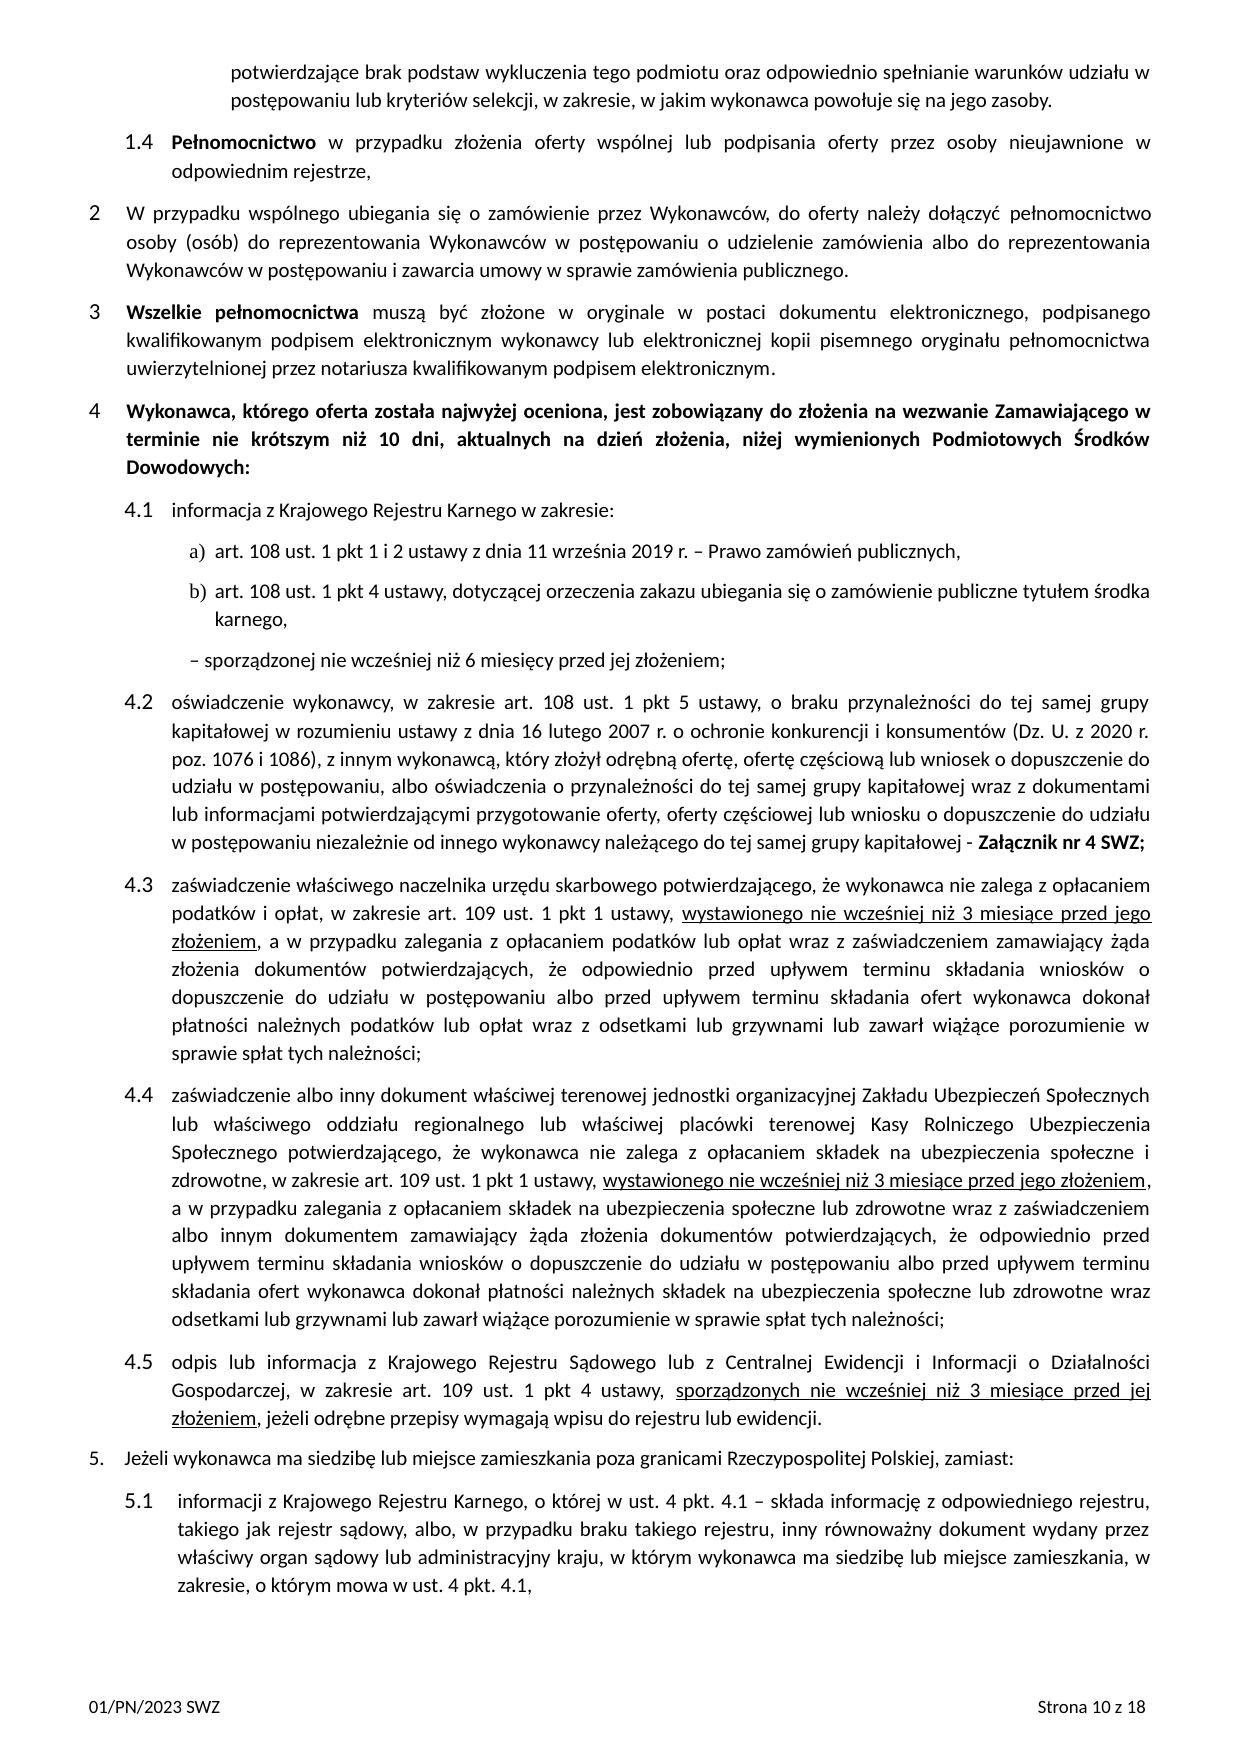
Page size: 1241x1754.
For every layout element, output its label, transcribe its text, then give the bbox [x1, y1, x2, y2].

list art. 108 ust. 1 pkt 1 i 2 ustawy z dnia 11 września 2019 r. – Prawo zamówień publicznych, [189, 538, 1152, 563]
list W przypadku wspólnego ubiegania się o zamówienie przez Wykonawców, do oferty należy dołączyć pełnomocnictwo osoby (osób) do reprezentowania Wykonawców w postępowaniu o udzielenie zamówienia albo do reprezentowania Wykonawców w postępowaniu i zawarcia umowy w sprawie zamówienia publicznego. [89, 198, 1152, 282]
list odpis lub informacja z Krajowego Rejestru Sądowego lub z Centralnej Ewidencji i Informacji o Działalności Gospodarczej, w zakresie art. 109 ust. 1 pkt 4 ustawy, sporządzonych nie wcześniej niż 3 miesiące przed jej złożeniem, jeżeli odrębne przepisy wymagają wpisu do rejestru lub ewidencji. [124, 1347, 1152, 1431]
list zaświadczenie albo inny dokument właściwej terenowej jednostki organizacyjnej Zakładu Ubezpieczeń Społecznych lub właściwego oddziału regionalnego lub właściwej placówki terenowej Kasy Rolniczego Ubezpieczenia Społecznego potwierdzającego, że wykonawca nie zalega z opłacaniem składek na ubezpieczenia społeczne i zdrowotne, w zakresie art. 109 ust. 1 pkt 1 ustawy, wystawionego nie wcześniej niż 3 miesiące przed jego złożeniem, a w przypadku zalegania z opłacaniem składek na ubezpieczenia społeczne lub zdrowotne wraz z zaświadczeniem albo innym dokumentem zamawiający żąda złożenia dokumentów potwierdzających, że odpowiednio przed upływem terminu składania wniosków o dopuszczenie do udziału w postępowaniu albo przed upływem terminu składania ofert wykonawca dokonał płatności należnych składek na ubezpieczenia społeczne lub zdrowotne wraz odsetkami lub grzywnami lub zawarł wiążące porozumienie w sprawie spłat tych należności; [124, 1080, 1152, 1332]
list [171, 59, 1152, 112]
list oświadczenie wykonawcy, w zakresie art. 108 ust. 1 pkt 5 ustawy, o braku przynależności do tej samej grupy kapitałowej w rozumieniu ustawy z dnia 16 lutego 2007 r. o ochronie konkurencji i konsumentów (Dz. U. z 2020 r. poz. 1076 i 1086), z innym wykonawcą, który złożył odrębną ofertę, ofertę częściową lub wniosek o dopuszczenie do udziału w postępowaniu, albo oświadczenia o przynależności do tej samej grupy kapitałowej wraz z dokumentami lub informacjami potwierdzającymi przygotowanie oferty, oferty częściowej lub wniosku o dopuszczenie do udziału w postępowaniu niezależnie od innego wykonawcy należącego do tej samej grupy kapitałowej - Załącznik nr 4 SWZ; [124, 687, 1152, 855]
list Wszelkie pełnomocnictwa muszą być złożone w oryginale w postaci dokumentu elektronicznego, podpisanego kwalifikowanym podpisem elektronicznym wykonawcy lub elektronicznej kopii pisemnego oryginału pełnomocnictwa uwierzytelnionej przez notariusza kwalifikowanym podpisem elektronicznym. [89, 297, 1152, 381]
list Pełnomocnictwo w przypadku złożenia oferty wspólnej lub podpisania oferty przez osoby nieujawnione w odpowiednim rejestrze, [124, 127, 1152, 183]
list zaświadczenie właściwego naczelnika urzędu skarbowego potwierdzającego, że wykonawca nie zalega z opłacaniem podatków i opłat, w zakresie art. 109 ust. 1 pkt 1 ustawy, wystawionego nie wcześniej niż 3 miesiące przed jego złożeniem, a w przypadku zalegania z opłacaniem podatków lub opłat wraz z zaświadczeniem zamawiający żąda złożenia dokumentów potwierdzających, że odpowiednio przed upływem terminu składania wniosków o dopuszczenie do udziału w postępowaniu albo przed upływem terminu składania ofert wykonawca dokonał płatności należnych podatków lub opłat wraz z odsetkami lub grzywnami lub zawarł wiążące porozumienie w sprawie spłat tych należności; [124, 870, 1152, 1065]
list art. 108 ust. 1 pkt 4 ustawy, dotyczącej orzeczenia zakazu ubiegania się o zamówienie publiczne tytułem środka karnego, [189, 578, 1152, 632]
list Jeżeli wykonawca ma siedzibę lub miejsce zamieszkania poza granicami Rzeczypospolitej Polskiej, zamiast: [89, 1446, 1152, 1471]
list informacja z Krajowego Rejestru Karnego w zakresie: [124, 495, 1152, 523]
list informacji z Krajowego Rejestru Karnego, o której w ust. 4 pkt. 4.1 – składa informację z odpowiedniego rejestru, takiego jak rejestr sądowy, albo, w przypadku braku takiego rejestru, inny równoważny dokument wydany przez właściwy organ sądowy lub administracyjny kraju, w którym wykonawca ma siedzibę lub miejsce zamieszkania, w zakresie, o którym mowa w ust. 4 pkt. 4.1, [124, 1486, 1152, 1598]
list Wykonawca, którego oferta została najwyżej oceniona, jest zobowiązany do złożenia na wezwanie Zamawiającego w terminie nie krótszym niż 10 dni, aktualnych na dzień złożenia, niżej wymienionych Podmiotowych Środków Dowodowych: [89, 396, 1152, 480]
list – sporządzonej nie wcześniej niż 6 miesięcy przed jej złożeniem; [189, 647, 1152, 672]
